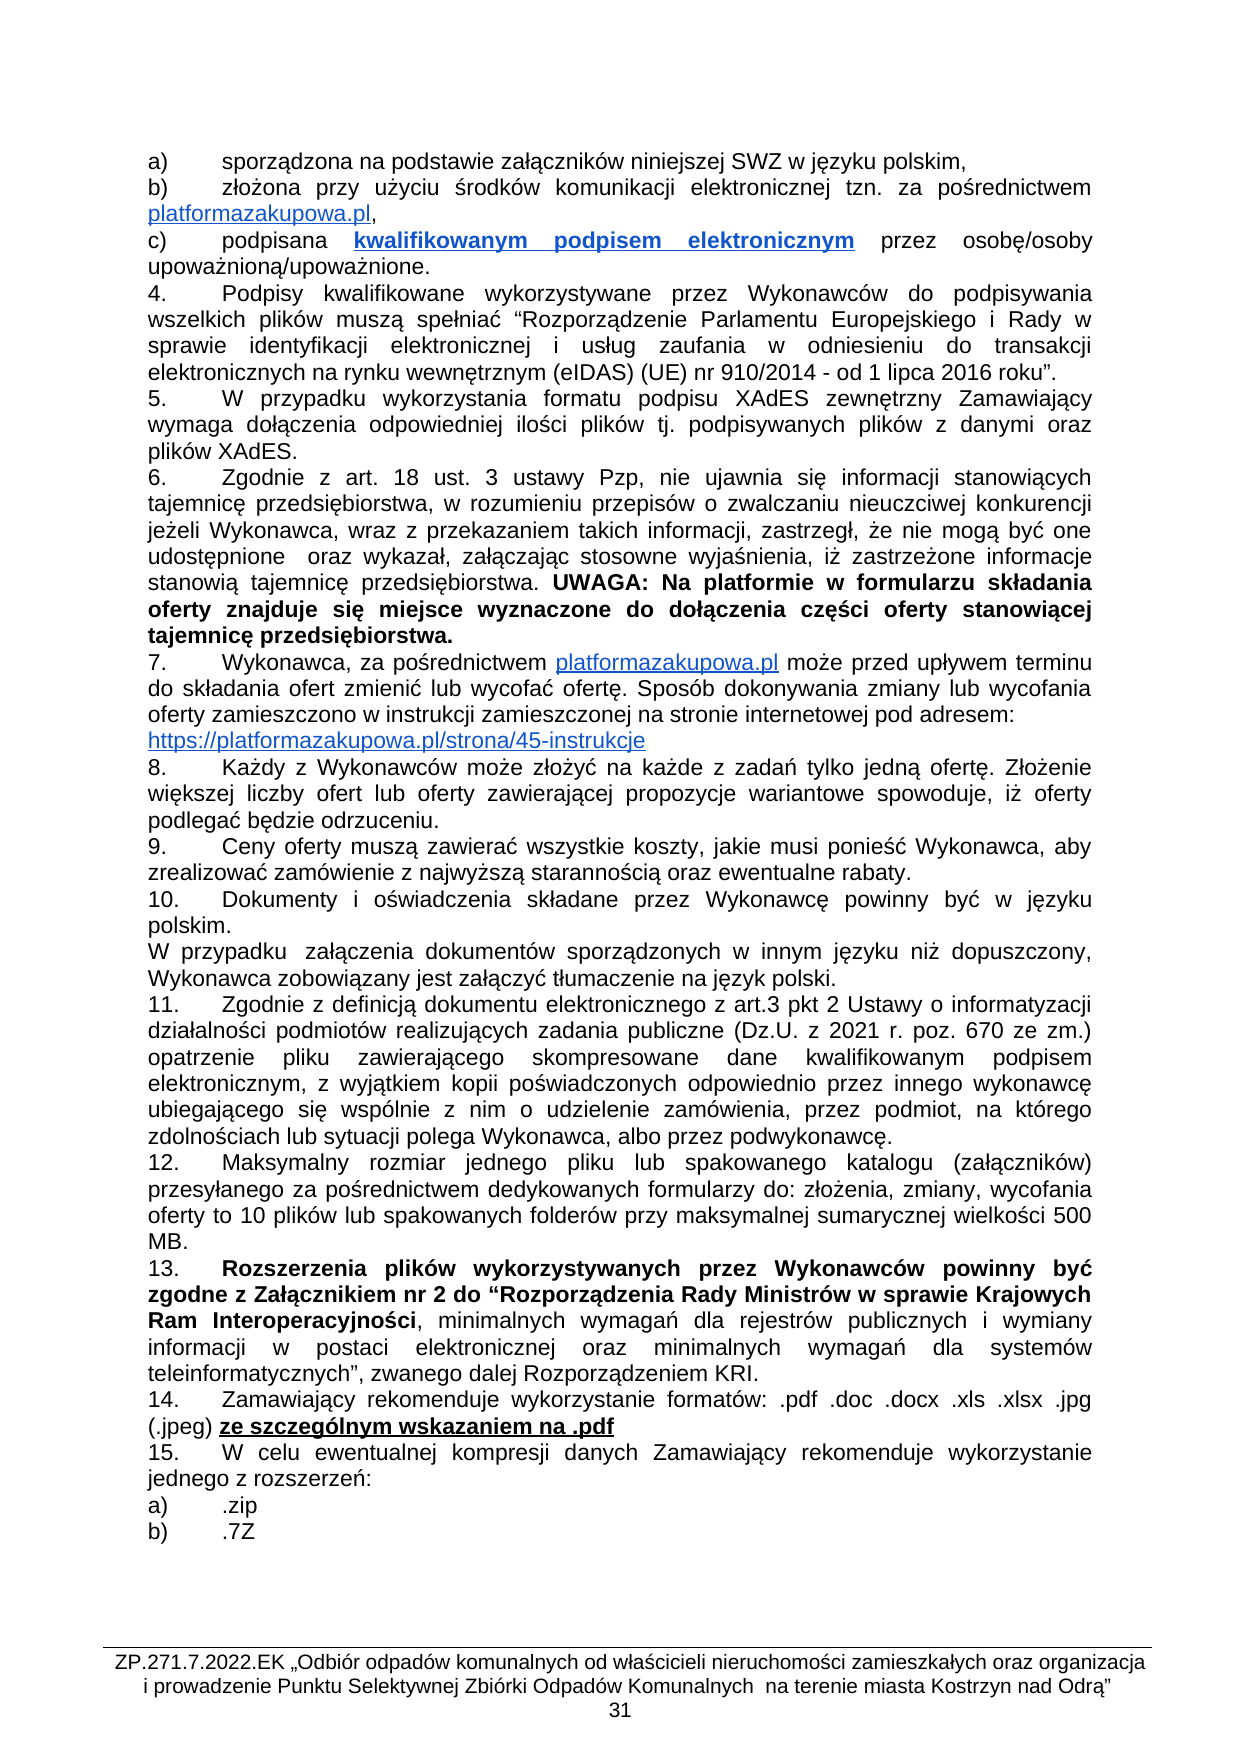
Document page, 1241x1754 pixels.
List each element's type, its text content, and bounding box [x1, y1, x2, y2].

list W celu ewentualnej kompresji danych Zamawiający rekomenduje wykorzystanie jednego z rozszerzeń: [148, 1439, 1092, 1492]
list Dokumenty i oświadczenia składane przez Wykonawcę powinny być w języku polskim. W przypadku załączenia dokumentów sporządzonych w innym języku niż dopuszczony, Wykonawca zobowiązany jest załączyć tłumaczenie na język polski. [148, 886, 1092, 991]
list Zgodnie z definicją dokumentu elektronicznego z art.3 pkt 2 Ustawy o informatyzacji działalności podmiotów realizujących zadania publiczne (Dz.U. z 2021 r. poz. 670 ze zm.) opatrzenie pliku zawierającego skompresowane dane kwalifikowanym podpisem elektronicznym, z wyjątkiem kopii poświadczonych odpowiednio przez innego wykonawcę ubiegającego się wspólnie z nim o udzielenie zamówienia, przez podmiot, na którego zdolnościach lub sytuacji polega Wykonawca, albo przez podwykonawcę. [148, 991, 1092, 1149]
list złożona przy użyciu środków komunikacji elektronicznej tzn. za pośrednictwem platformazakupowa.pl, [148, 174, 1092, 227]
list Ceny oferty muszą zawierać wszystkie koszty, jakie musi ponieść Wykonawca, aby zrealizować zamówienie z najwyższą starannością oraz ewentualne rabaty. [148, 833, 1092, 886]
list W przypadku wykorzystania formatu podpisu XAdES zewnętrzny Zamawiający wymaga dołączenia odpowiedniej ilości plików tj. podpisywanych plików z danymi oraz plików XAdES. [148, 385, 1092, 464]
list .7Z [148, 1518, 1092, 1544]
list Rozszerzenia plików wykorzystywanych przez Wykonawców powinny być zgodne z Załącznikiem nr 2 do “Rozporządzenia Rady Ministrów w sprawie Krajowych Ram Interoperacyjności, minimalnych wymagań dla rejestrów publicznych i wymiany informacji w postaci elektronicznej oraz minimalnych wymagań dla systemów teleinformatycznych”, zwanego dalej Rozporządzeniem KRI. [148, 1254, 1092, 1386]
text https://platformazakupowa.pl/strona/45-instrukcje [148, 727, 1092, 754]
list Maksymalny rozmiar jednego pliku lub spakowanego katalogu (załączników) przesyłanego za pośrednictwem dedykowanych formularzy do: złożenia, zmiany, wycofania oferty to 10 plików lub spakowanych folderów przy maksymalnej sumarycznej wielkości 500 MB. [148, 1149, 1092, 1254]
list podpisana kwalifikowanym podpisem elektronicznym przez osobę/osoby upoważnioną/upoważnione. [148, 227, 1092, 279]
list Podpisy kwalifikowane wykorzystywane przez Wykonawców do podpisywania wszelkich plików muszą spełniać “Rozporządzenie Parlamentu Europejskiego i Rady w sprawie identyfikacji elektronicznej i usług zaufania w odniesieniu do transakcji elektronicznych na rynku wewnętrznym (eIDAS) (UE) nr 910/2014 - od 1 lipca 2016 roku”. [148, 279, 1092, 385]
list Zamawiający rekomenduje wykorzystanie formatów: .pdf .doc .docx .xls .xlsx .jpg (.jpeg) ze szczególnym wskazaniem na .pdf [148, 1386, 1092, 1439]
list Wykonawca, za pośrednictwem platformazakupowa.pl może przed upływem terminu do składania ofert zmienić lub wycofać ofertę. Sposób dokonywania zmiany lub wycofania oferty zamieszczono w instrukcji zamieszczonej na stronie internetowej pod adresem: [148, 648, 1092, 727]
list Zgodnie z art. 18 ust. 3 ustawy Pzp, nie ujawnia się informacji stanowiących tajemnicę przedsiębiorstwa, w rozumieniu przepisów o zwalczaniu nieuczciwej konkurencji jeżeli Wykonawca, wraz z przekazaniem takich informacji, zastrzegł, że nie mogą być one udostępnione oraz wykazał, załączając stosowne wyjaśnienia, iż zastrzeżone informacje stanowią tajemnicę przedsiębiorstwa. UWAGA: Na platformie w formularzu składania oferty znajduje się miejsce wyznaczone do dołączenia części oferty stanowiącej tajemnicę przedsiębiorstwa. [148, 464, 1092, 648]
list sporządzona na podstawie załączników niniejszej SWZ w języku polskim, [148, 148, 1092, 174]
list .zip [148, 1492, 1092, 1518]
list Każdy z Wykonawców może złożyć na każde z zadań tylko jedną ofertę. Złożenie większej liczby ofert lub oferty zawierającej propozycje wariantowe spowoduje, iż oferty podlegać będzie odrzuceniu. [148, 754, 1092, 833]
